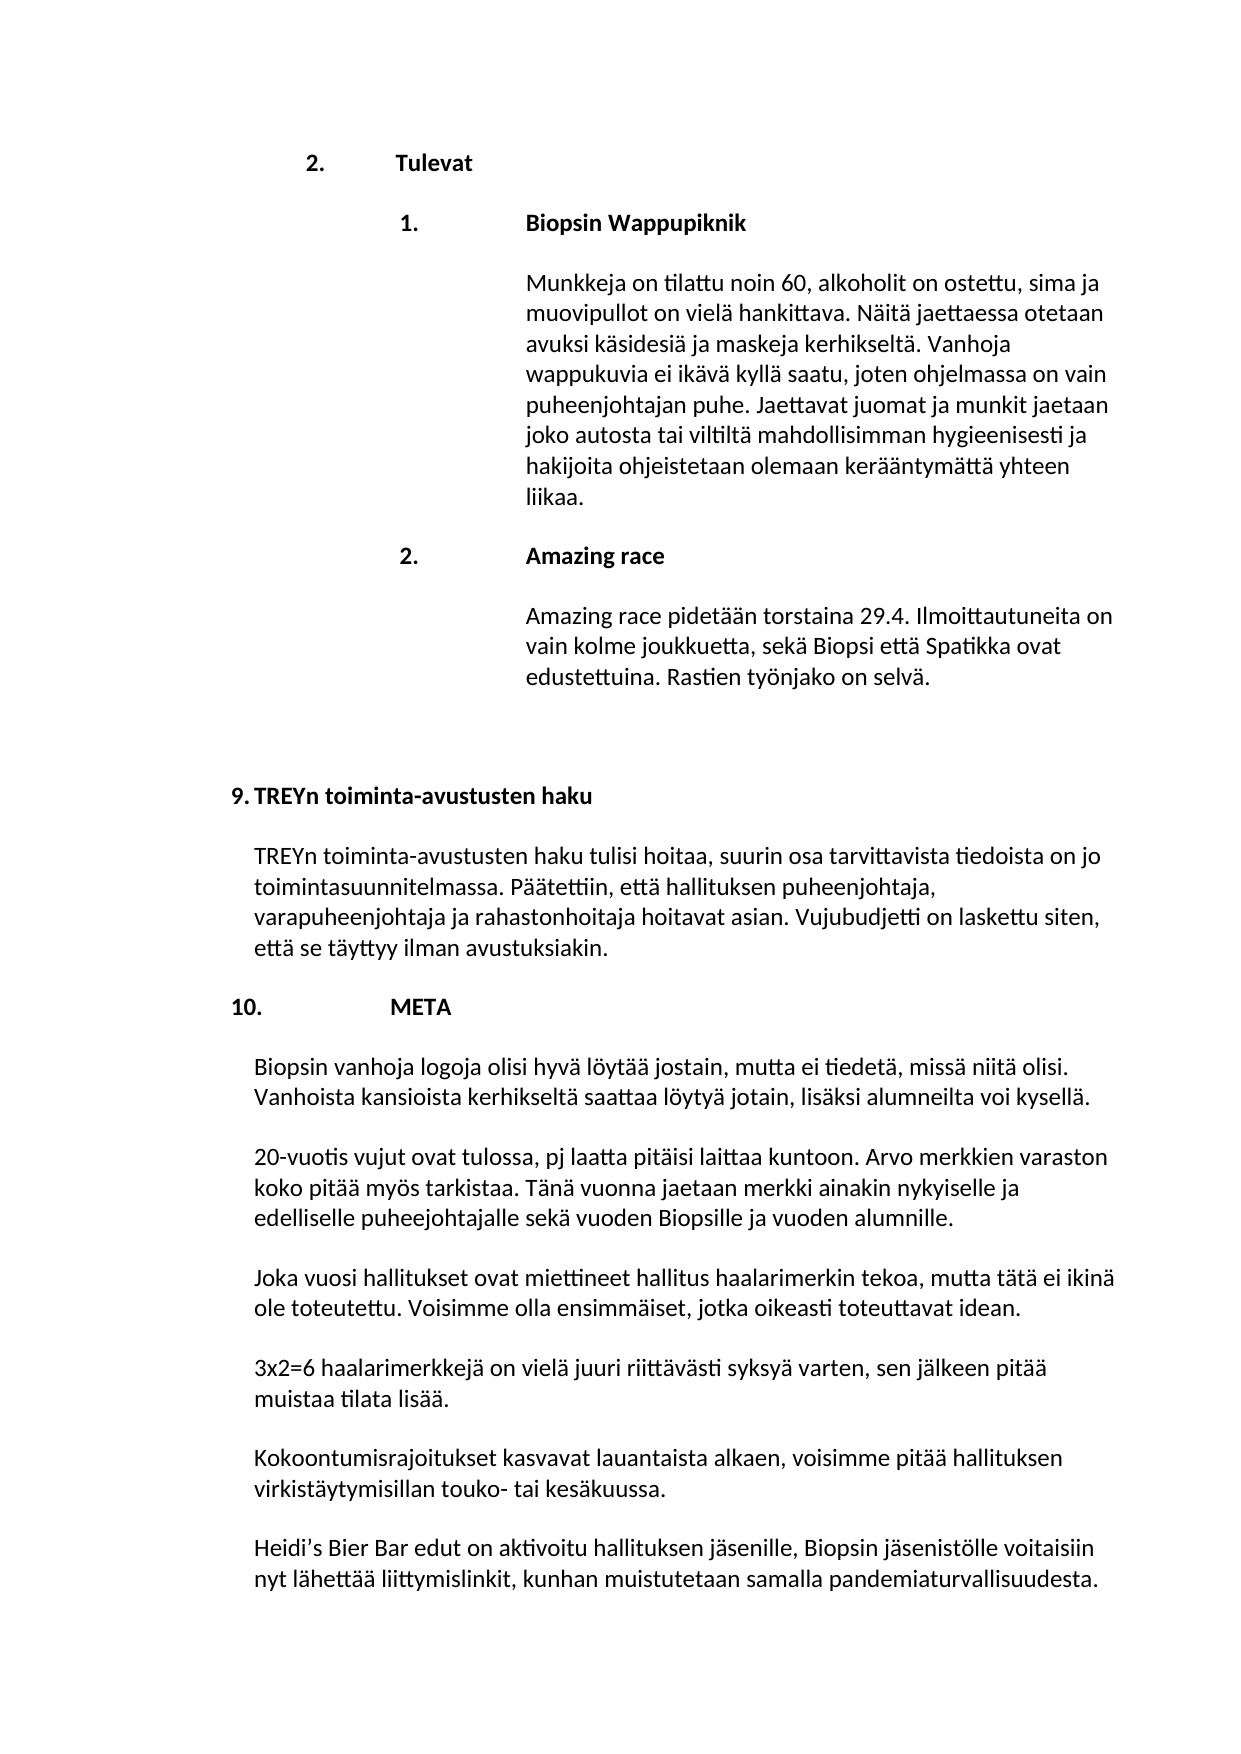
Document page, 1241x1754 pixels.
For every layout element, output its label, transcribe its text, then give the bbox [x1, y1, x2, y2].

text 3x2=6 haalarimerkkejä on vielä juuri riittävästi syksyä varten, sen jälkeen pitää muistaa tilata lisää. [254, 1352, 1122, 1413]
list TREYn toiminta-avustusten haku [231, 780, 1122, 811]
text Heidi’s Bier Bar edut on aktivoitu hallituksen jäsenille, Biopsin jäsenistölle voitaisiin nyt lähettää liittymislinkit, kunhan muistutetaan samalla pandemiaturvallisuudesta. [254, 1533, 1122, 1594]
text TREYn toiminta-avustusten haku tulisi hoitaa, suurin osa tarvittavista tiedoista on jo toimintasuunnitelmassa. Päätettiin, että hallituksen puheenjohtaja, varapuheenjohtaja ja rahastonhoitaja hoitavat asian. Vujubudjetti on laskettu siten, että se täyttyy ilman avustuksiakin. [254, 840, 1122, 962]
text 20-vuotis vujut ovat tulossa, pj laatta pitäisi laittaa kuntoon. Arvo merkkien varaston koko pitää myös tarkistaa. Tänä vuonna jaetaan merkki ainakin nykyiselle ja edelliselle puheejohtajalle sekä vuoden Biopsille ja vuoden alumnille. [254, 1141, 1122, 1233]
text Amazing race pidetään torstaina 29.4. Ilmoittautuneita on vain kolme joukkuetta, sekä Biopsi että Spatikka ovat edustettuina. Rastien työnjako on selvä. [526, 600, 1122, 692]
list META [231, 991, 1122, 1022]
text Munkkeja on tilattu noin 60, alkoholit on ostettu, sima ja muovipullot on vielä hankittava. Näitä jaettaessa otetaan avuksi käsidesiä ja maskeja kerhikseltä. Vanhoja wappukuvia ei ikävä kyllä saatu, joten ohjelmassa on vain puheenjohtajan puhe. Jaettavat juomat ja munkit jaetaan joko autosta tai viltiltä mahdollisimman hygieenisesti ja hakijoita ohjeistetaan olemaan kerääntymättä yhteen liikaa. [526, 267, 1122, 511]
text Biopsin vanhoja logoja olisi hyvä löytää jostain, mutta ei tiedetä, missä niitä olisi. Vanhoista kansioista kerhikseltä saattaa löytyä jotain, lisäksi alumneilta voi kysellä. [254, 1051, 1122, 1112]
text Joka vuosi hallitukset ovat miettineet hallitus haalarimerkin tekoa, mutta tätä ei ikinä ole toteutettu. Voisimme olla ensimmäiset, jotka oikeasti toteuttavat idean. [254, 1262, 1122, 1323]
text Kokoontumisrajoitukset kasvavat lauantaista alkaen, voisimme pitää hallituksen virkistäytymisillan touko- tai kesäkuussa. [254, 1442, 1122, 1503]
list Biopsin Wappupiknik [399, 207, 1122, 238]
list Amazing race [399, 540, 1122, 571]
list Tulevat [306, 148, 1122, 178]
